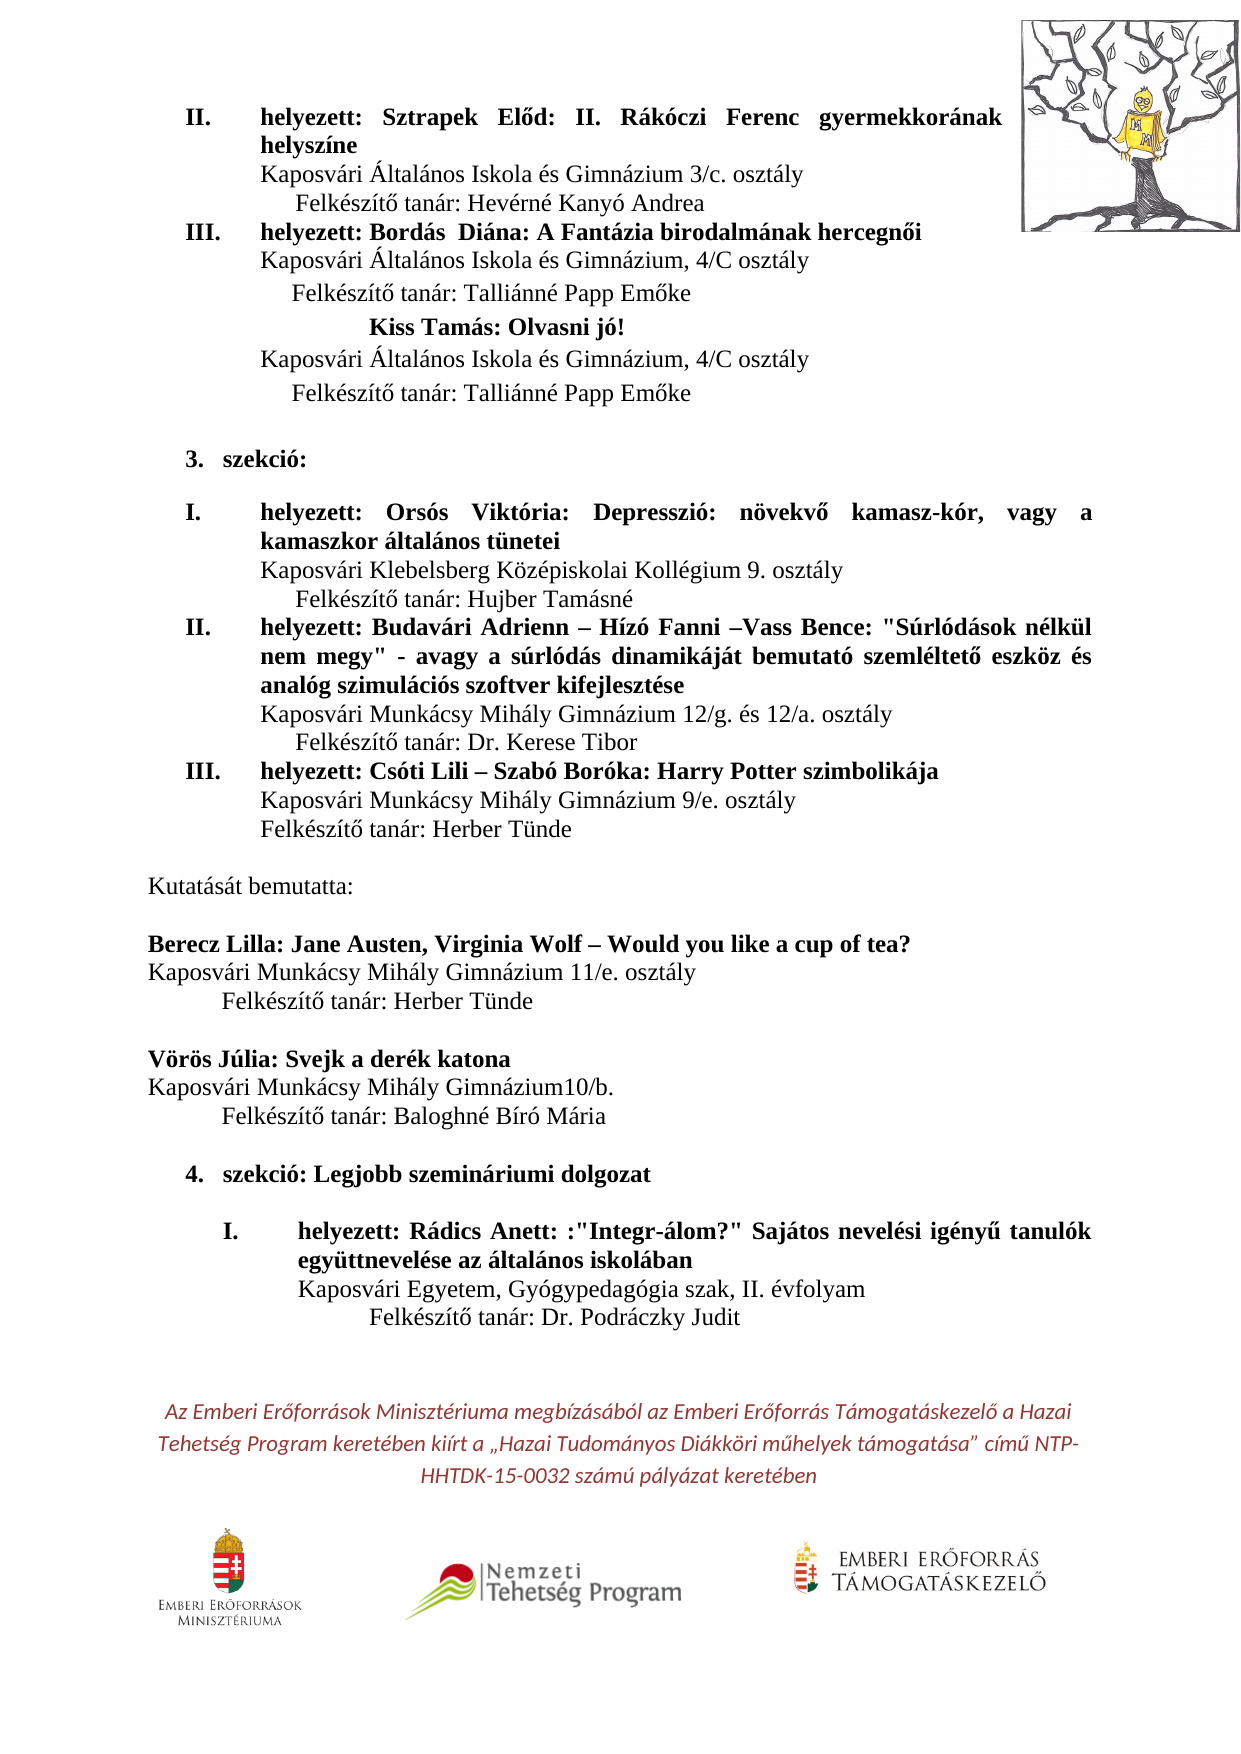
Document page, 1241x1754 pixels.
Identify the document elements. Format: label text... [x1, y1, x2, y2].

text Kutatását bemutatta: [148, 871, 1093, 900]
text Felkészítő tanár: Herber Tünde [148, 986, 1093, 1015]
list Felkészítő tanár: Talliánné Papp Emőke [260, 378, 1093, 406]
text Felkészítő tanár: Dr. Podráczky Judit [298, 1302, 1093, 1331]
list Felkészítő tanár: Talliánné Papp Emőke [260, 278, 1093, 307]
picture [755, 1514, 1083, 1628]
text Kaposvári Munkácsy Mihály Gimnázium10/b. [148, 1072, 1093, 1101]
text Kaposvári Munkácsy Mihály Gimnázium 11/e. osztály [148, 957, 1093, 986]
text Vörös Júlia: Svejk a derék katona [148, 1044, 1093, 1072]
list szekció: [185, 444, 1093, 472]
text Felkészítő tanár: Hevérné Kanyó Andrea [221, 188, 1093, 217]
picture [394, 1552, 694, 1628]
text Berecz Lilla: Jane Austen, Virginia Wolf – Would you like a cup of tea? [148, 929, 1093, 957]
text Kaposvári Munkácsy Mihály Gimnázium 12/g. és 12/a. osztály [186, 699, 1093, 727]
list Kaposvári Általános Iskola és Gimnázium, 4/C osztály [260, 246, 1093, 274]
text Kaposvári Egyetem, Gyógypedagógia szak, II. évfolyam [298, 1274, 1093, 1302]
text Felkészítő tanár: Dr. Kerese Tibor [221, 727, 1093, 756]
list helyezett: Orsós Viktória: Depresszió: növekvő kamasz-kór, vagy a kamaszkor általános tünetei [185, 497, 1093, 555]
text Felkészítő tanár: Baloghné Bíró Mária [148, 1101, 1093, 1130]
text Kaposvári Munkácsy Mihály Gimnázium 9/e. osztály [186, 785, 1093, 814]
text Felkészítő tanár: Herber Tünde [186, 814, 1093, 842]
list Kaposvári Általános Iskola és Gimnázium, 4/C osztály [260, 344, 1093, 373]
text Kaposvári Klebelsberg Középiskolai Kollégium 9. osztály [186, 555, 1093, 584]
picture [157, 1528, 302, 1628]
text Felkészítő tanár: Hujber Tamásné [221, 584, 1093, 612]
list szekció: Legjobb szemináriumi dolgozat [185, 1159, 1093, 1187]
list helyezett: Bordás Diána: A Fantázia birodalmának hercegnői [185, 217, 1093, 246]
text Kaposvári Általános Iskola és Gimnázium 3/c. osztály [186, 159, 1093, 188]
list helyezett: Rádics Anett: :"Integr-álom?" Sajátos nevelési igényű tanulók együttnevelése az általános iskolában [223, 1216, 1093, 1274]
list helyezett: Budavári Adrienn – Hízó Fanni –Vass Bence: "Súrlódások nélkül nem megy" - avagy a súrlódás dinamikáját bemutató szemléltető eszköz és analóg szimulációs szoftver kifejlesztése [185, 612, 1093, 699]
list helyezett: Sztrapek Előd: II. Rákóczi Ferenc gyermekkorának helyszíne [185, 102, 1093, 159]
list Kiss Tamás: Olvasni jó! [260, 312, 1093, 340]
list helyezett: Csóti Lili – Szabó Boróka: Harry Potter szimbolikája [185, 756, 1093, 785]
